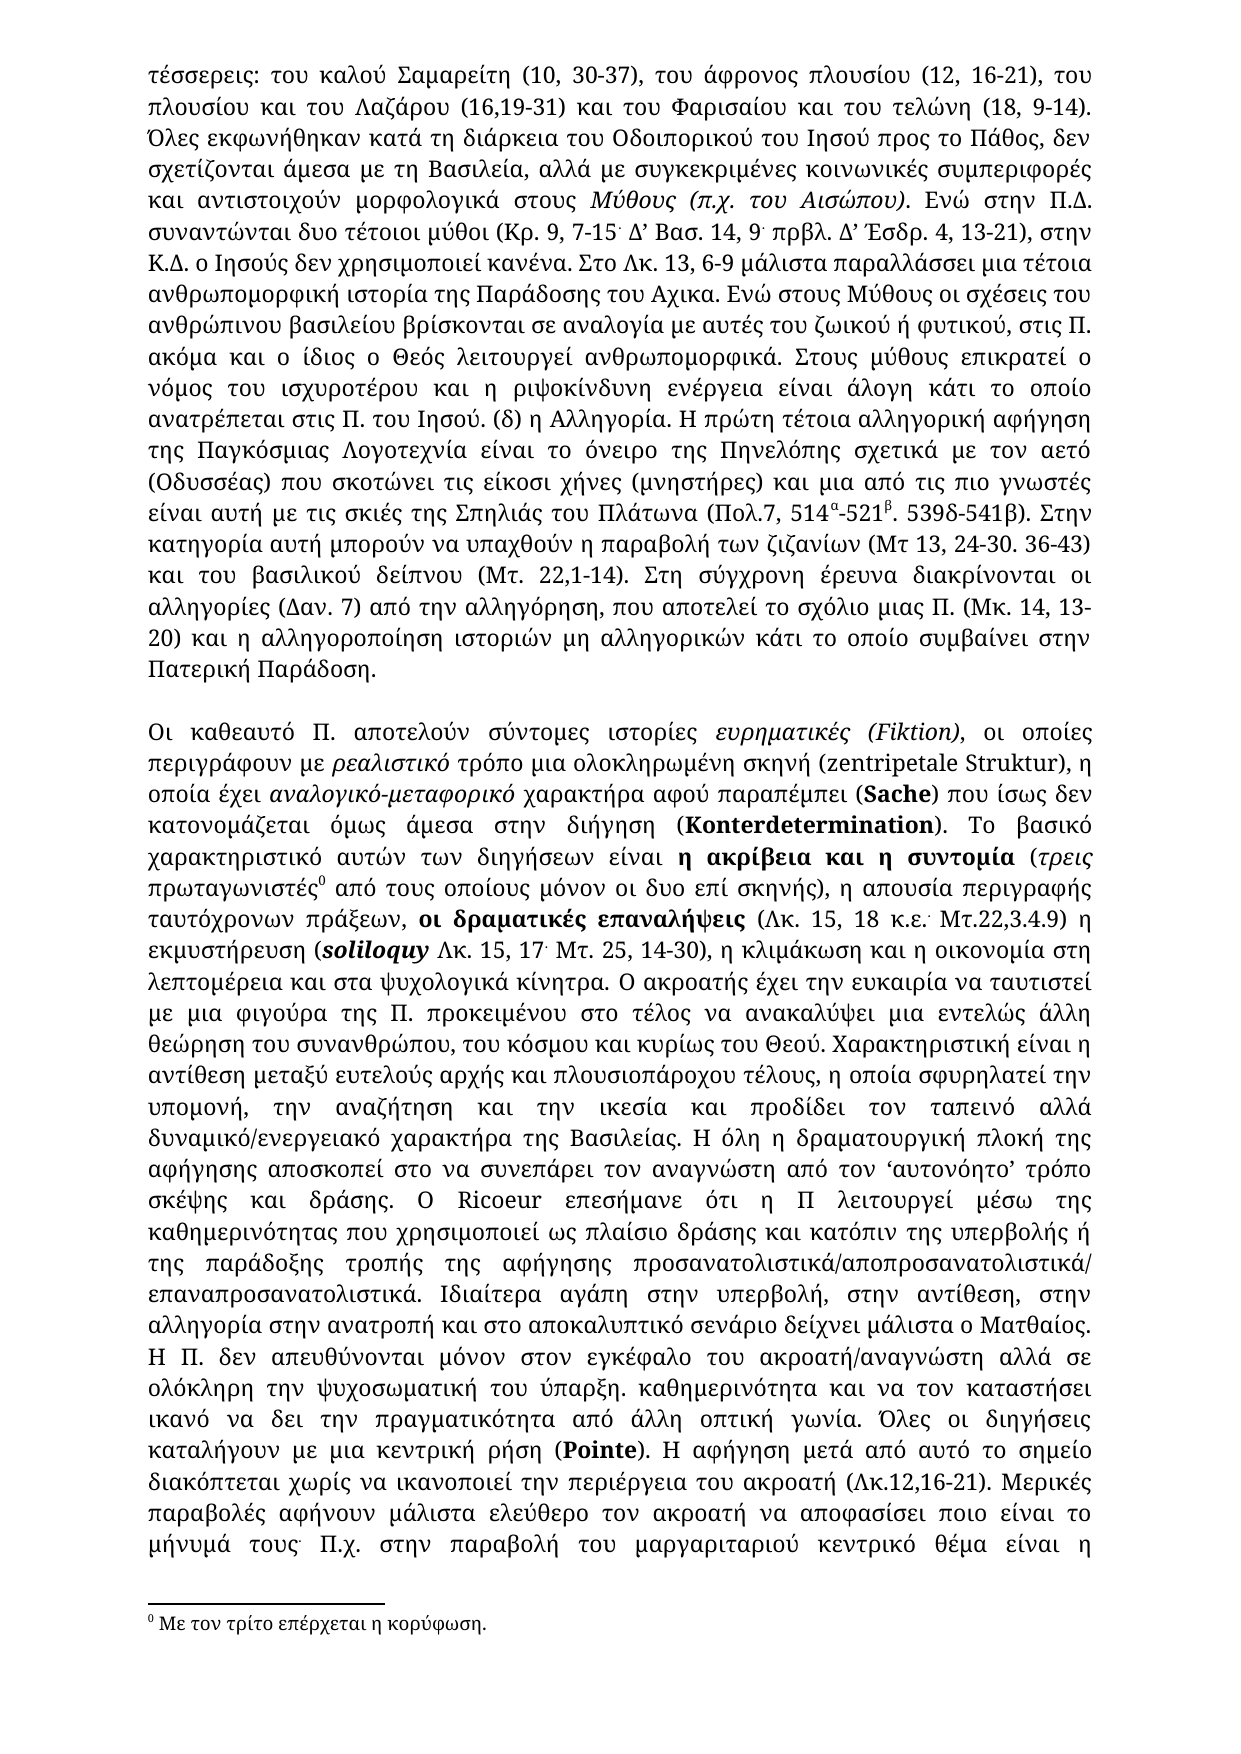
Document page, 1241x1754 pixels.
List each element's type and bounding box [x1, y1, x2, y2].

text [148, 59, 1092, 684]
text [148, 715, 1092, 1559]
